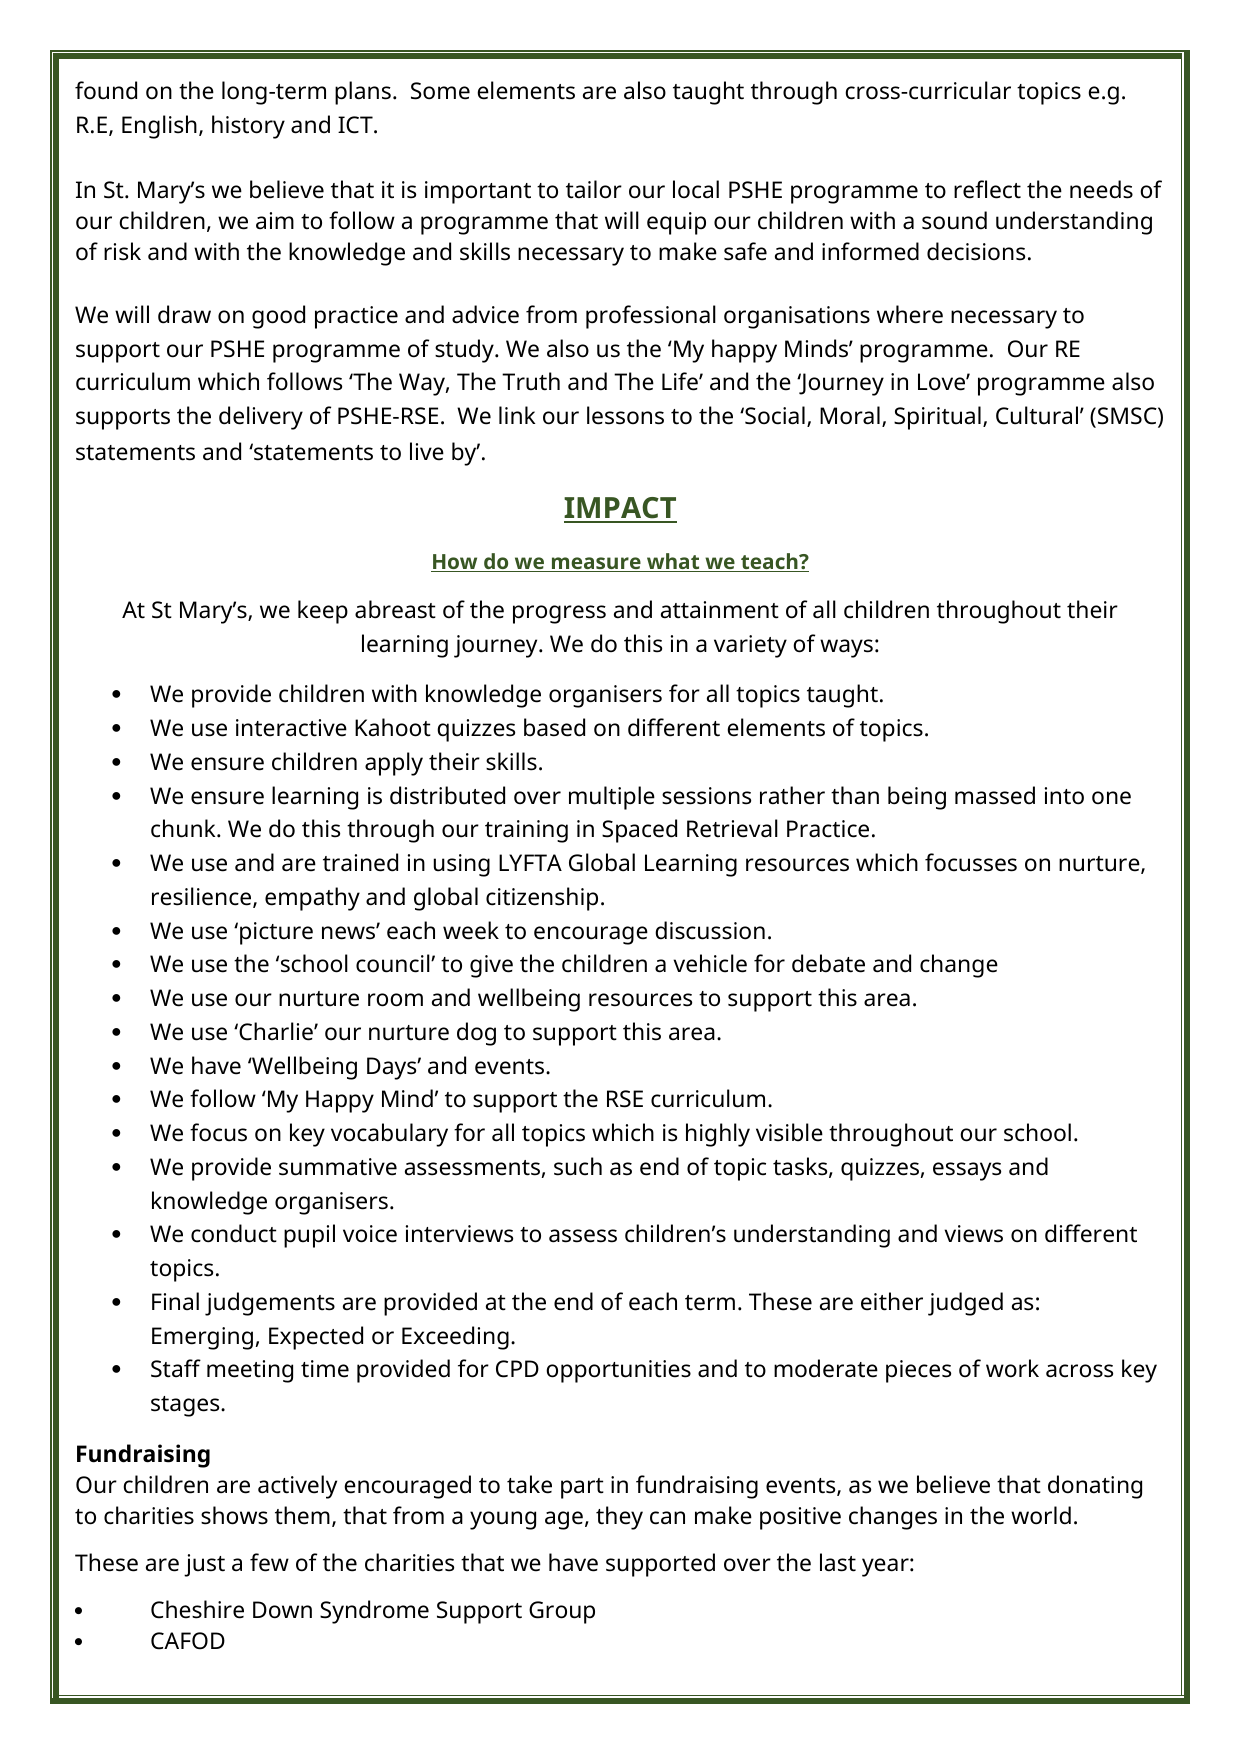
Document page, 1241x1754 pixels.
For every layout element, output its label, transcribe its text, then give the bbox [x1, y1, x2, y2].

list We focus on key vocabulary for all topics which is highly visible throughout our school. [112, 1117, 1165, 1148]
list We have ‘Wellbeing Days’ and events. [112, 1049, 1165, 1081]
text How do we measure what we teach? [75, 547, 1165, 575]
list Emerging, Expected or Exceeding. [150, 1319, 1165, 1351]
list Cheshire Down Syndrome Support Group [75, 1594, 1165, 1625]
list We conduct pupil voice interviews to assess children’s understanding and views on different topics. [112, 1218, 1165, 1283]
text We will draw on good practice and advice from professional organisations where necessary to support our PSHE programme of study. We also us the ‘My happy Minds’ programme. Our RE curriculum which follows ‘The Way, The Truth and The Life’ and the ‘Journey in Love’ programme also supports the delivery of PSHE-RSE. We link our lessons to the ‘Social, Moral, Spiritual, Cultural’ (SMSC) statements and ‘statements to live by’. [75, 299, 1165, 468]
list We follow ‘My Happy Mind’ to support the RSE curriculum. [112, 1083, 1165, 1114]
text At St Mary’s, we keep abreast of the progress and attainment of all children throughout their learning journey. We do this in a variety of ways: [75, 594, 1165, 659]
list We provide children with knowledge organisers for all topics taught. [112, 678, 1165, 709]
list We use the ‘school council’ to give the children a vehicle for debate and change [112, 948, 1165, 979]
list Staff meeting time provided for CPD opportunities and to moderate pieces of work across key stages. [112, 1353, 1165, 1418]
list We use ‘picture news’ each week to encourage discussion. [112, 914, 1165, 946]
list We use and are trained in using LYFTA Global Learning resources which focusses on nurture, resilience, empathy and global citizenship. [112, 847, 1165, 912]
list Final judgements are provided at the end of each term. These are either judged as: [112, 1286, 1165, 1317]
list We ensure learning is distributed over multiple sessions rather than being massed into one chunk. We do this through our training in Spaced Retrieval Practice. [112, 779, 1165, 844]
list CAFOD [75, 1625, 1165, 1656]
text IMPACT [75, 487, 1165, 527]
text In St. Mary’s we believe that it is important to tailor our local PSHE programme to reflect the needs of our children, we aim to follow a programme that will equip our children with a sound understanding of risk and with the knowledge and skills necessary to make safe and informed decisions. [75, 174, 1165, 267]
list We use ‘Charlie’ our nurture dog to support this area. [112, 1016, 1165, 1047]
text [75, 75, 1165, 140]
list We use interactive Kahoot quizzes based on different elements of topics. [112, 712, 1165, 743]
list We provide summative assessments, such as end of topic tasks, quizzes, essays and knowledge organisers. [112, 1151, 1165, 1216]
list We ensure children apply their skills. [112, 746, 1165, 777]
text These are just a few of the charities that we have supported over the last year: [75, 1547, 1165, 1578]
text Our children are actively encouraged to take part in fundraising events, as we believe that donating to charities shows them, that from a young age, they can make positive changes in the world. [75, 1469, 1165, 1531]
list We use our nurture room and wellbeing resources to support this area. [112, 982, 1165, 1013]
text Fundraising [75, 1437, 1165, 1469]
